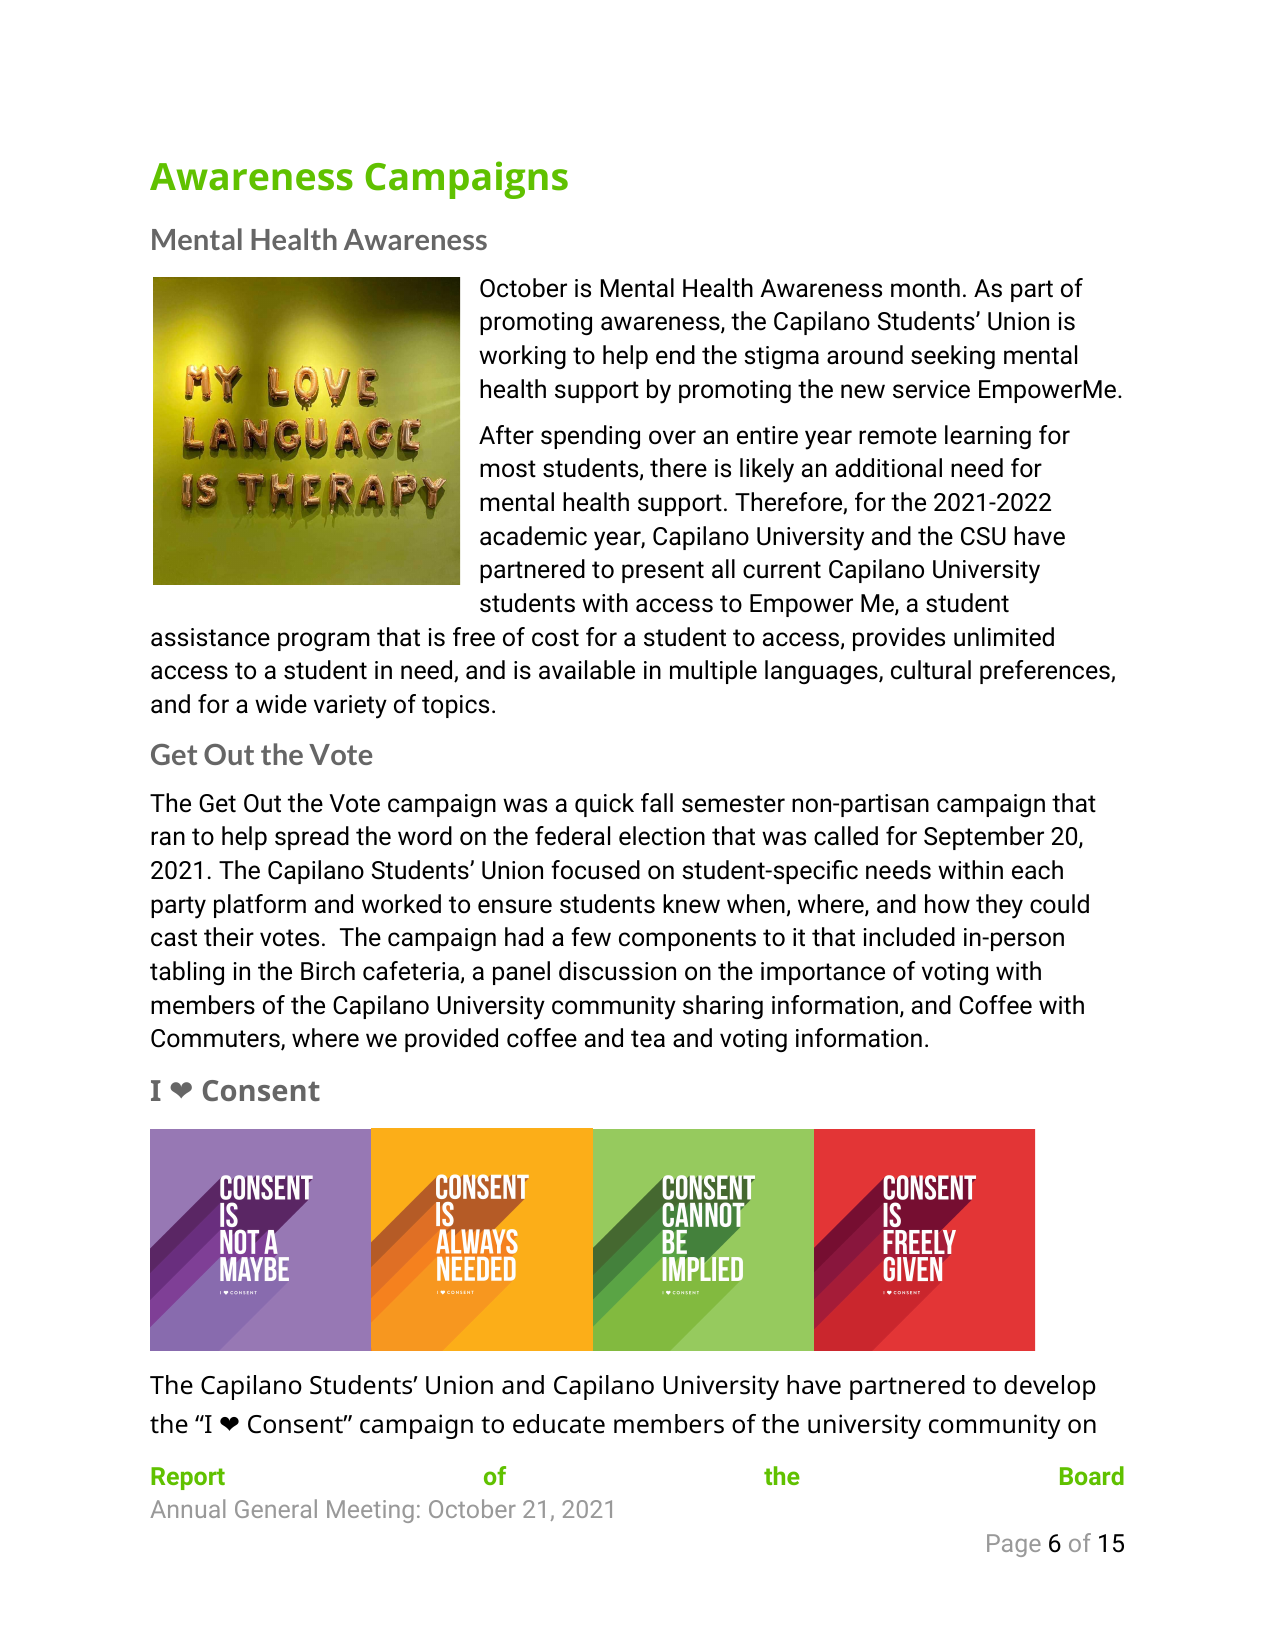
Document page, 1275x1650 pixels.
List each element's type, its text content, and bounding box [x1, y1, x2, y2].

subtitle Awareness Campaigns [150, 150, 1125, 201]
picture [150, 1128, 1036, 1351]
text After spending over an entire year remote learning for most students, there is likely an additional need for mental health support. Therefore, for the 2021-2022 academic year, Capilano University and the CSU have partnered to present all current Capilano University students with access to Empower Me, a student assistance program that is free of cost for a student to access, provides unlimited access to a student in need, and is available in multiple languages, cultural preferences, and for a wide variety of topics. [150, 421, 1125, 719]
picture [153, 277, 461, 585]
subtitle I ❤ Consent [150, 1071, 1125, 1110]
text The Get Out the Vote campaign was a quick fall semester non-partisan campaign that ran to help spread the word on the federal election that was called for September 20, 2021. The Capilano Students’ Union focused on student-specific needs within each party platform and worked to ensure students knew when, where, and how they could cast their votes. The campaign had a few components to it that included in-person tabling in the Birch cafeteria, a panel discussion on the importance of voting with members of the Capilano University community sharing information, and Coffee with Commuters, where we provided coffee and tea and voting information. [150, 789, 1125, 1054]
subtitle Mental Health Awareness [150, 221, 1125, 256]
text October is Mental Health Awareness month. As part of promoting awareness, the Capilano Students’ Union is working to help end the stigma around seeking mental health support by promoting the new service EmpowerMe. [150, 274, 1125, 404]
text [150, 1367, 1125, 1441]
subtitle Get Out the Vote [150, 736, 1125, 771]
